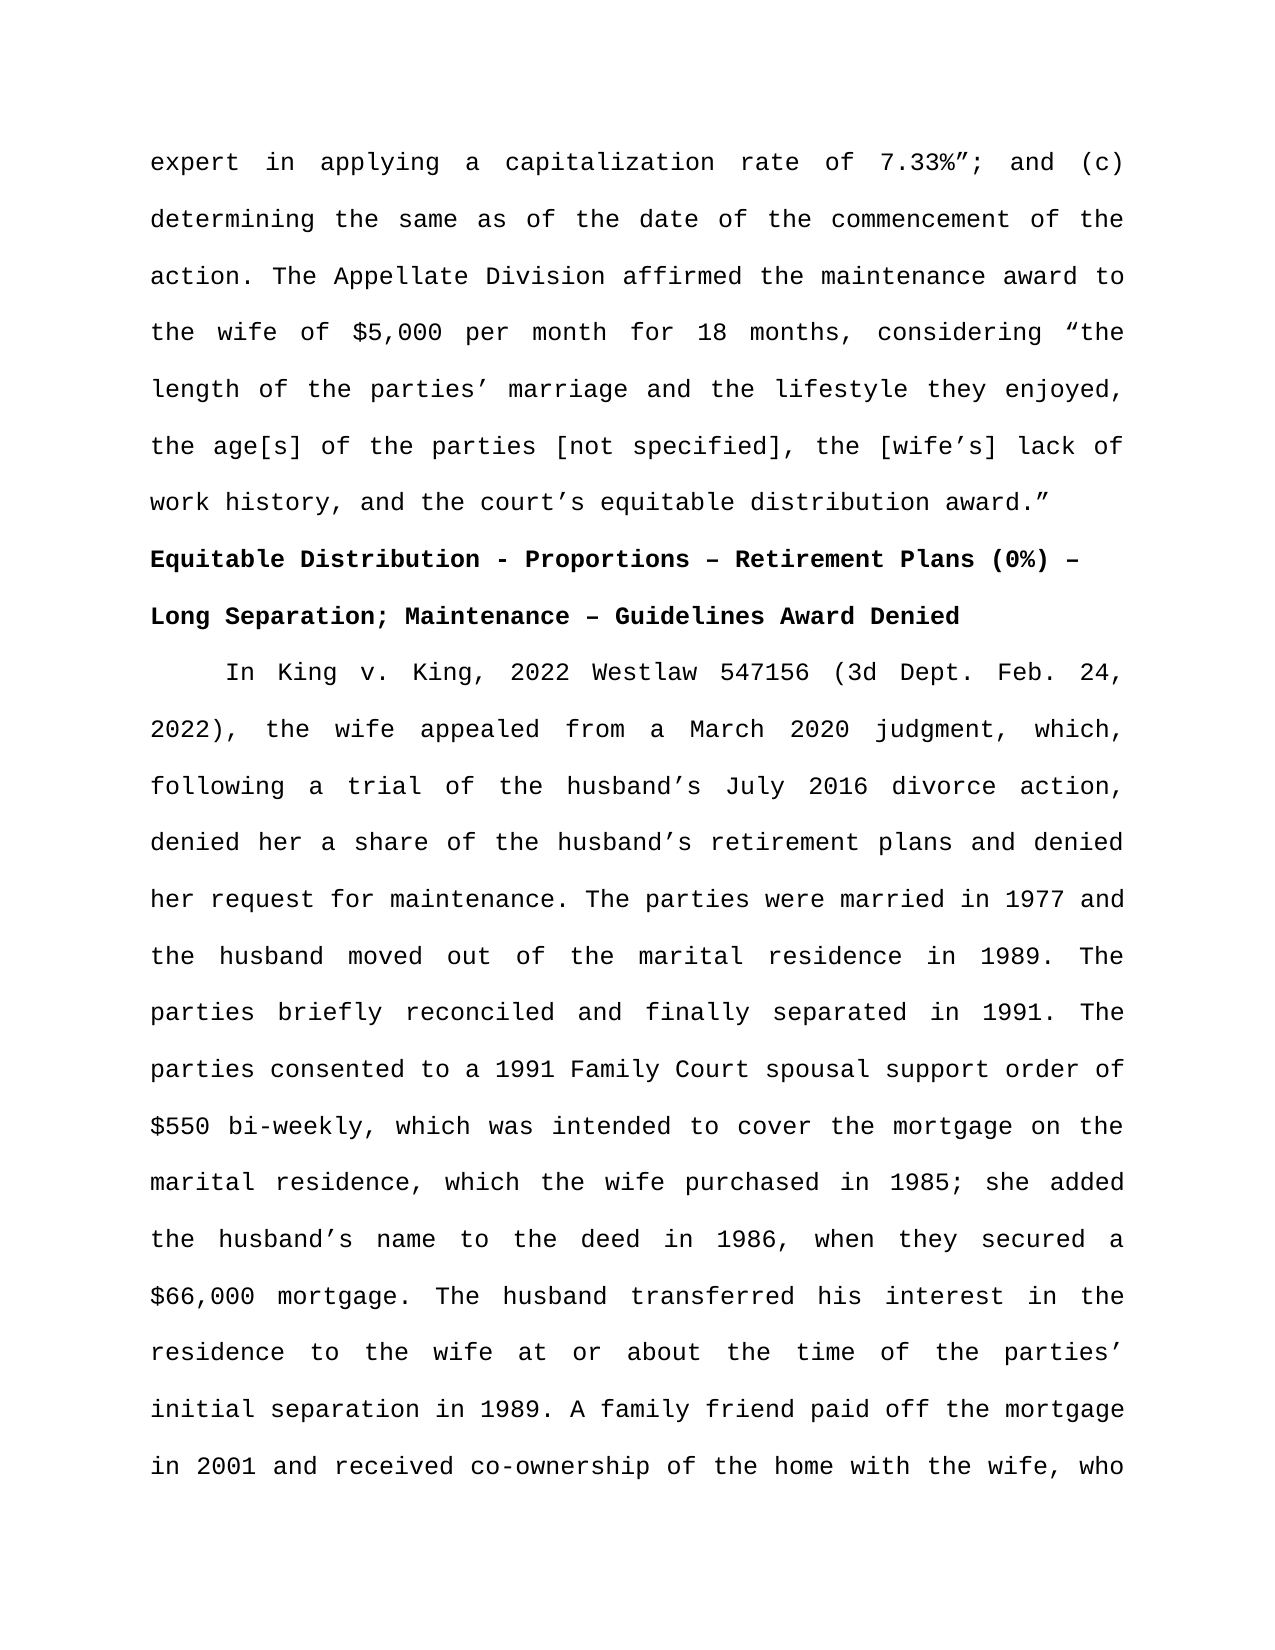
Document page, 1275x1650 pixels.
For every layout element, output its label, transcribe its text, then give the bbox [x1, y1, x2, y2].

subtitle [150, 150, 1125, 518]
subtitle Equitable Distribution - Proportions – Retirement Plans (0%) – Long Separation; Maintenance – Guidelines Award Denied [150, 547, 1125, 632]
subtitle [150, 660, 1125, 1482]
